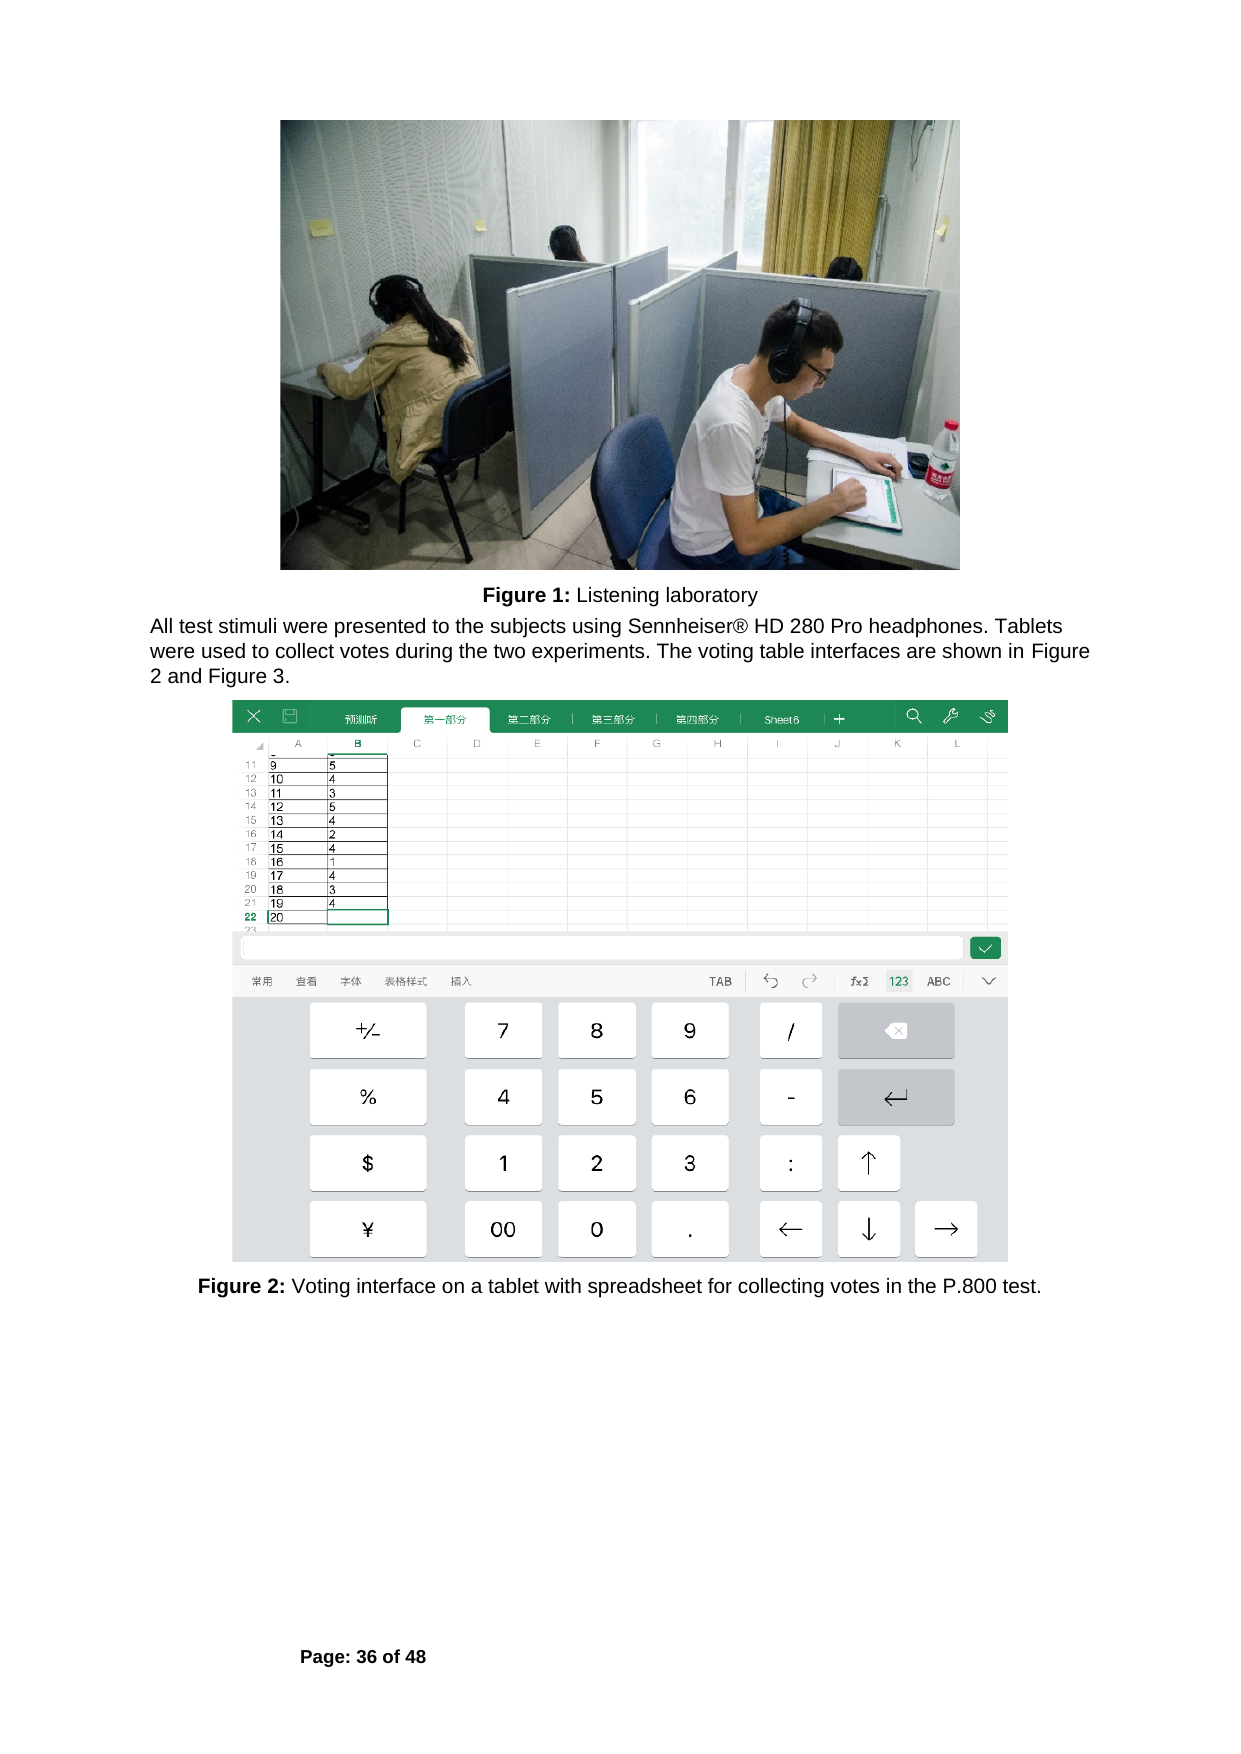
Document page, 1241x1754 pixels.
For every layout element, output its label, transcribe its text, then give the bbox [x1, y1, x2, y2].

picture [232, 700, 1008, 1262]
text Figure 1: Listening laboratory [150, 582, 1090, 606]
text All test stimuli were presented to the subjects using Sennheiser® HD 280 Pro headphones. Tablets were used to collect votes during the two experiments. The voting table interfaces are shown in Figure 2 and Figure 3. [150, 613, 1090, 688]
text Figure 2: Voting interface on a tablet with spreadsheet for collecting votes in the P.800 test. [150, 1274, 1090, 1298]
picture [280, 120, 960, 570]
